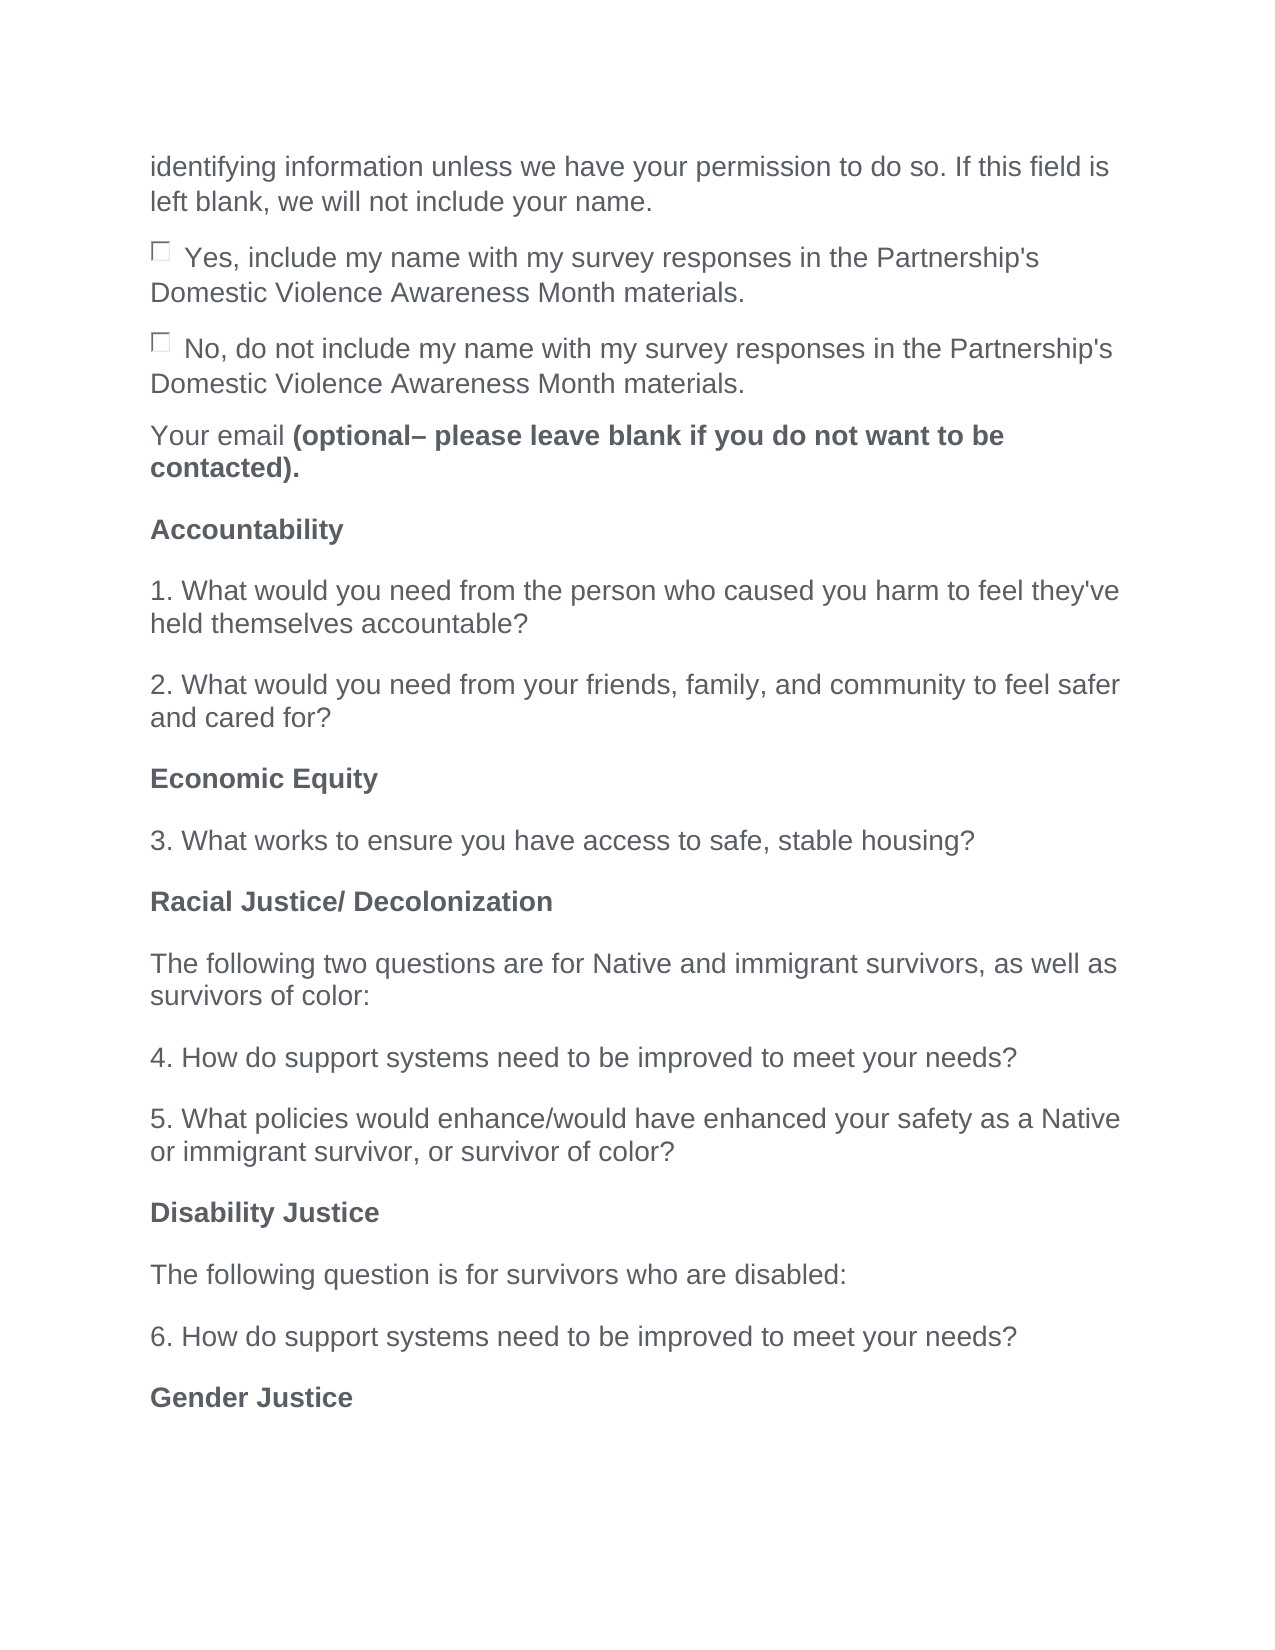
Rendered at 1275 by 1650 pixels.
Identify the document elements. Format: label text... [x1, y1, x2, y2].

text 3. What works to ensure you have access to safe, stable housing? [150, 824, 1125, 856]
text Racial Justice/ Decolonization [150, 885, 1125, 918]
text Yes, include my name with my survey responses in the Partnership's Domestic Violence Awareness Month materials. [150, 236, 1125, 308]
text The following question is for survivors who are disabled: [150, 1258, 1125, 1290]
text Gender Justice [150, 1381, 1125, 1413]
text No, do not include my name with my survey responses in the Partnership's Domestic Violence Awareness Month materials. [150, 328, 1125, 399]
text 1. What would you need from the person who caused you harm to feel they've held themselves accountable? [150, 574, 1125, 639]
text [150, 150, 1125, 217]
text 2. What would you need from your friends, family, and community to feel safer and cared for? [150, 668, 1125, 733]
text 6. How do support systems need to be improved to meet your needs? [150, 1319, 1125, 1352]
text The following two questions are for Native and immigrant survivors, as well as survivors of color: [150, 947, 1125, 1012]
text Your email (optional– please leave blank if you do not want to be contacted). [150, 419, 1125, 483]
text Disability Justice [150, 1196, 1125, 1229]
text 4. How do support systems need to be improved to meet your needs? [150, 1041, 1125, 1073]
text Economic Equity [150, 762, 1125, 794]
text Accountability [150, 513, 1125, 545]
text 5. What policies would enhance/would have enhanced your safety as a Native or immigrant survivor, or survivor of color? [150, 1102, 1125, 1167]
